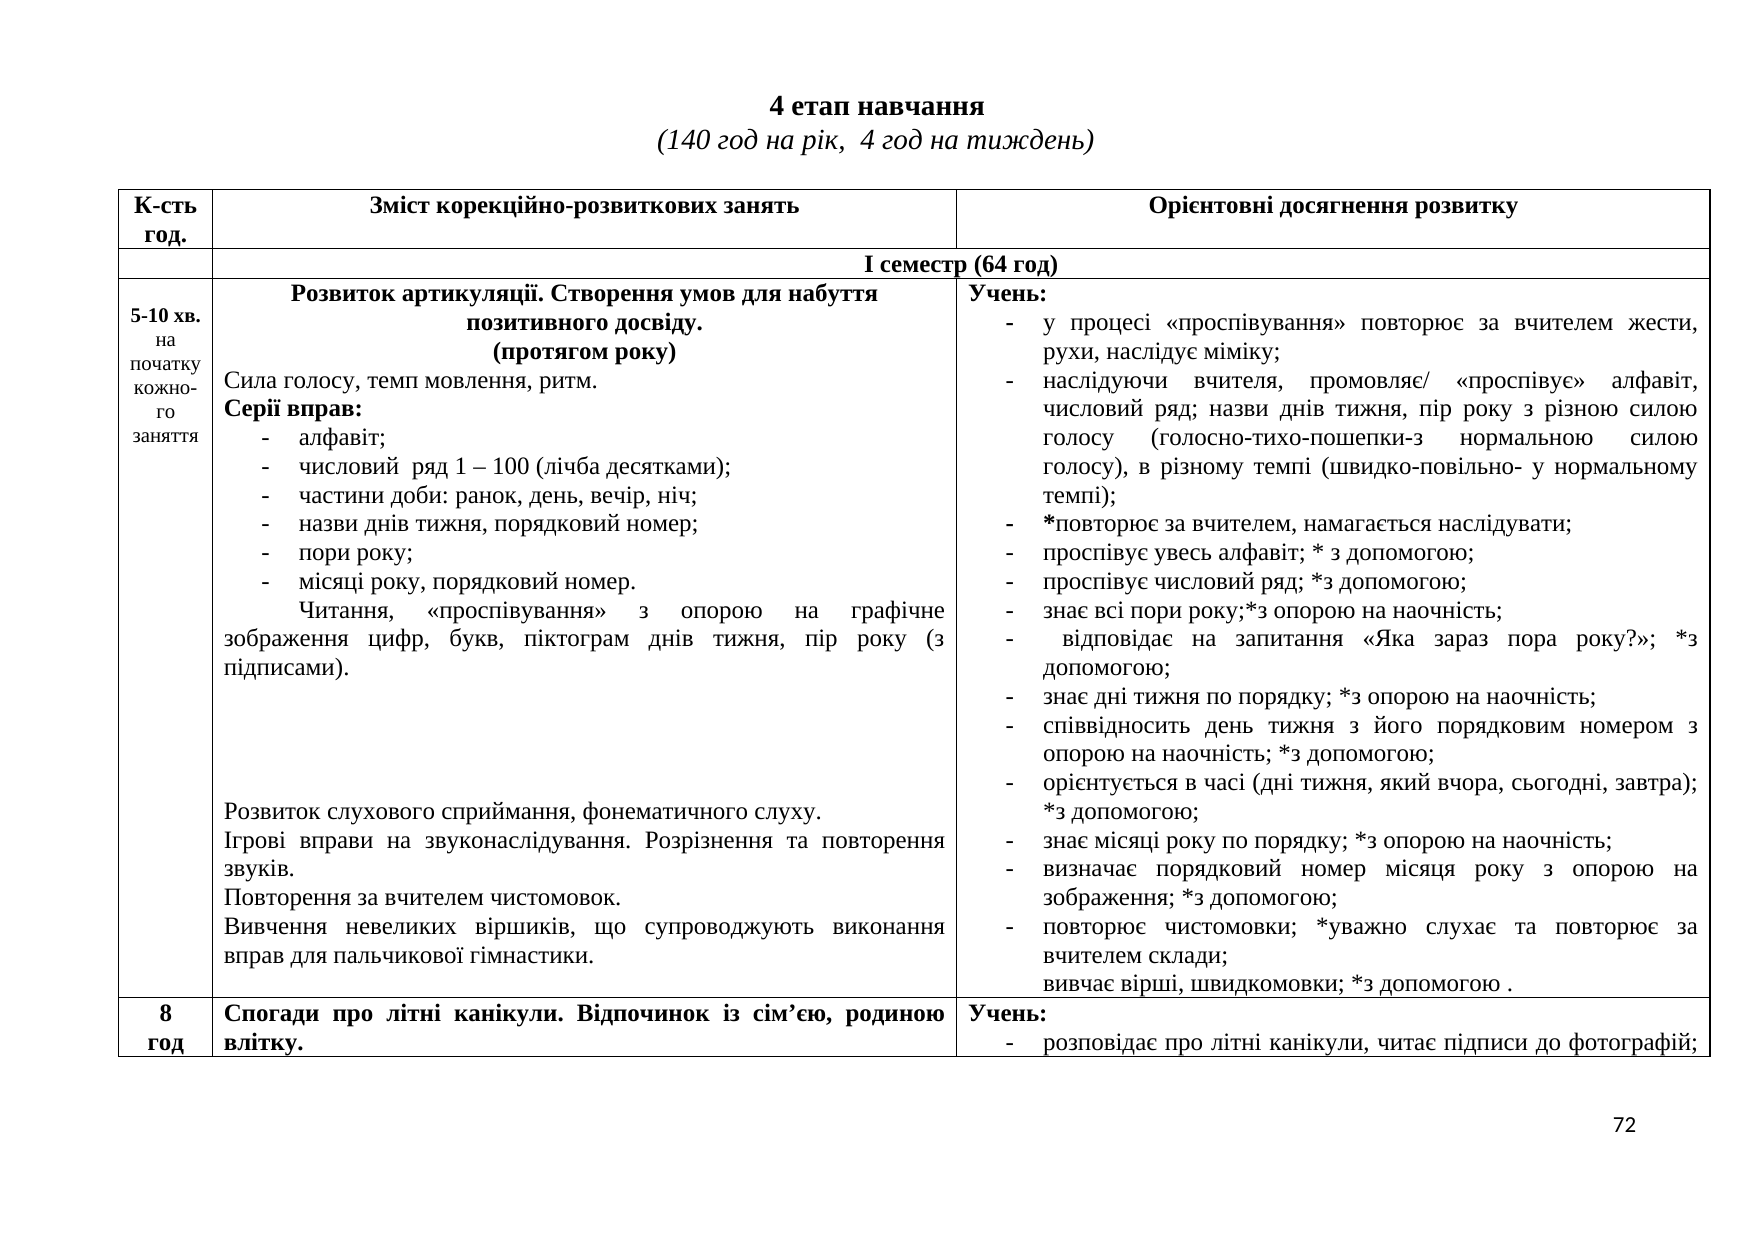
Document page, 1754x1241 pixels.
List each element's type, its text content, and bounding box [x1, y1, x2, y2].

text 4 етап навчання [118, 88, 1636, 122]
table_cell 5-10 хв. на початку кожно-го заняття [119, 279, 212, 997]
table_cell [119, 249, 212, 277]
table_cell І семестр (64 год) [213, 249, 1709, 277]
table_header Орієнтовні досягнення розвитку [957, 190, 1709, 248]
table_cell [957, 998, 1709, 1056]
table_header К-сть год. [119, 190, 212, 248]
table_cell 8 год [119, 998, 212, 1056]
table_header Зміст корекційно-розвиткових занять [213, 190, 956, 248]
table_cell Учень: у процесі «проспівування» повторює за вчителем жести, рухи, наслідує міміку; наслідуючи вчителя, промовляє/ «проспівує» алфавіт, числовий ряд; назви днів тижня, пір року з різною силою голосу (голосно-тихо-пошепки-з нормальною силою голосу), в різному темпі (швидко-повільно- у нормальному темпі); *повторює за вчителем, намагається наслідувати; проспівує увесь алфавіт; * з допомогою; проспівує числовий ряд; *з допомогою; знає всі пори року;*з опорою на наочність; відповідає на запитання «Яка зараз пора року?»; *з допомогою; знає дні тижня по порядку; *з опорою на наочність; співвідносить день тижня з його порядковим номером з опорою на наочність; *з допомогою; орієнтується в часі (дні тижня, який вчора, сьогодні, завтра); *з допомогою; знає місяці року по порядку; *з опорою на наочність; визначає порядковий номер місяця року з опорою на зображення; *з допомогою; повторює чистомовки; *уважно слухає та повторює за вчителем склади; вивчає вірші, швидкомовки; *з допомогою . [957, 279, 1709, 997]
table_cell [213, 998, 956, 1056]
table_cell Розвиток артикуляції. Створення умов для набуття позитивного досвіду. (протягом року) Сила голосу, темп мовлення, ритм. Серії вправ: алфавіт; числовий ряд 1 – 100 (лічба десятками); частини доби: ранок, день, вечір, ніч; назви днів тижня, порядковий номер; пори року; місяці року, порядковий номер. Читання, «проспівування» з опорою на графічне зображення цифр, букв, піктограм днів тижня, пір року (з підписами). Розвиток слухового сприймання, фонематичного слуху. Ігрові вправи на звуконаслідування. Розрізнення та повторення звуків. Повторення за вчителем чистомовок. Вивчення невеликих віршиків, що супроводжують виконання вправ для пальчикової гімнастики. [213, 279, 956, 997]
text (140 год на рік, 4 год на тиждень) [118, 122, 1636, 156]
